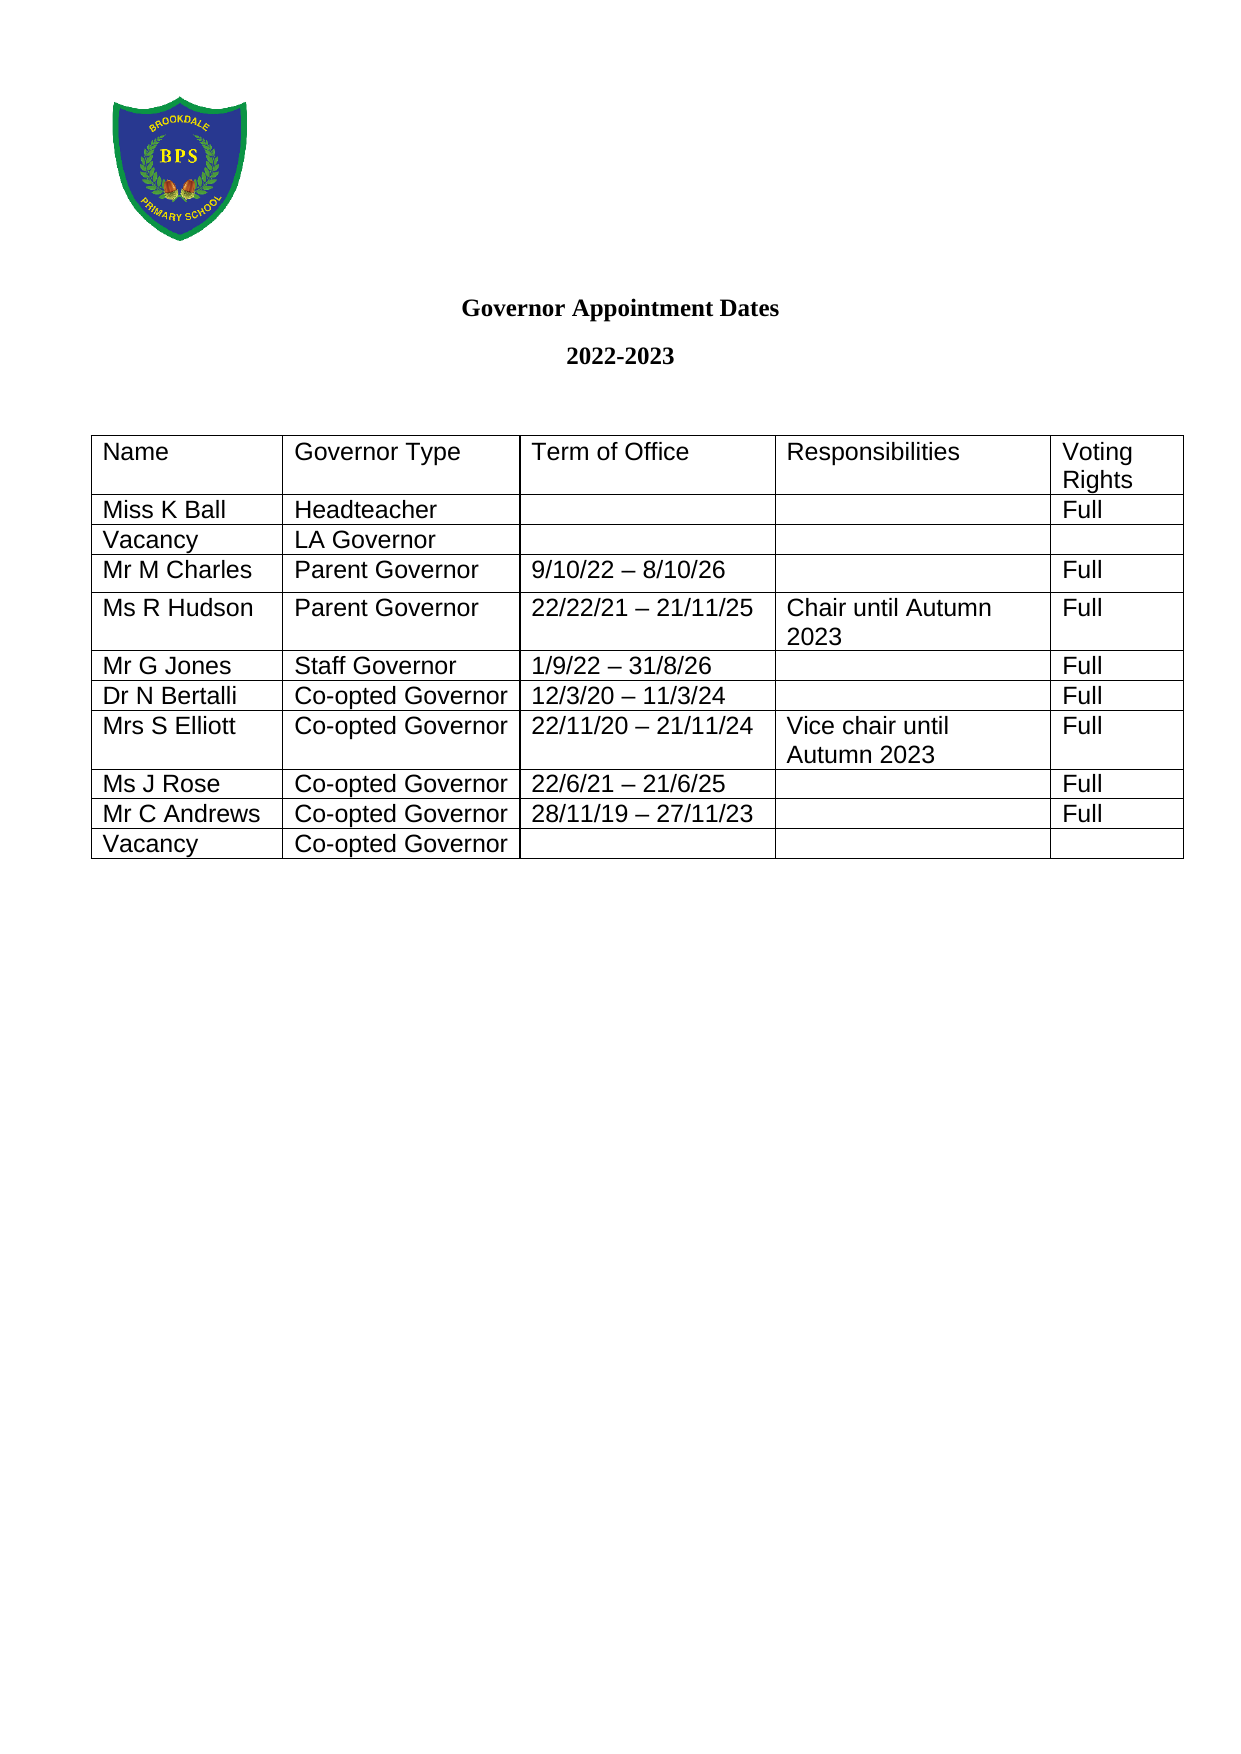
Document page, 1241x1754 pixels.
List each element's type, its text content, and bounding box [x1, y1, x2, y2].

table_header Term of Office [521, 436, 775, 494]
table_cell Co-opted Governor [283, 681, 519, 710]
table_cell Mr G Jones [92, 651, 282, 680]
table_cell [521, 829, 775, 858]
table_cell Vacancy [92, 829, 282, 858]
table_header Governor Type [283, 436, 519, 494]
table_cell 22/22/21 – 21/11/25 [521, 593, 775, 650]
table_cell Full [1051, 711, 1183, 768]
table_cell [1051, 829, 1183, 858]
table_cell Ms J Rose [92, 770, 282, 798]
table_cell 22/11/20 – 21/11/24 [521, 711, 775, 768]
table_cell Full [1051, 770, 1183, 798]
table_cell [776, 681, 1050, 710]
table_cell Staff Governor [283, 651, 519, 680]
table_cell Full [1051, 799, 1183, 828]
table_cell Full [1051, 651, 1183, 680]
table_cell [776, 829, 1050, 858]
table_cell Full [1051, 593, 1183, 650]
table_cell Ms R Hudson [92, 593, 282, 650]
table_cell Co-opted Governor [283, 799, 519, 828]
table_cell Chair until Autumn 2023 [776, 593, 1050, 650]
table_cell Mr C Andrews [92, 799, 282, 828]
table_cell Full [1051, 555, 1183, 592]
table_header Voting Rights [1051, 436, 1183, 494]
table_cell [521, 525, 775, 553]
table_cell Parent Governor [283, 555, 519, 592]
table_cell [776, 525, 1050, 553]
table_cell 9/10/22 – 8/10/26 [521, 555, 775, 592]
table_cell 12/3/20 – 11/3/24 [521, 681, 775, 710]
table_cell Co-opted Governor [283, 770, 519, 798]
table_cell [776, 651, 1050, 680]
table_cell Dr N Bertalli [92, 681, 282, 710]
table_cell 28/11/19 – 27/11/23 [521, 799, 775, 828]
table_cell Co-opted Governor [283, 829, 519, 858]
table_header Name [92, 436, 282, 494]
table_cell 1/9/22 – 31/8/26 [521, 651, 775, 680]
table_cell Miss K Ball [92, 495, 282, 524]
table_cell Vice chair until Autumn 2023 [776, 711, 1050, 768]
table_cell Full [1051, 495, 1183, 524]
text Governor Appointment Dates [150, 293, 1090, 322]
table_cell [521, 495, 775, 524]
table_cell Vacancy [92, 525, 282, 553]
table_cell [776, 495, 1050, 524]
text 2022-2023 [150, 341, 1090, 369]
table_cell Mr M Charles [92, 555, 282, 592]
table_cell [1051, 525, 1183, 553]
table_cell 22/6/21 – 21/6/25 [521, 770, 775, 798]
table_cell Mrs S Elliott [92, 711, 282, 768]
picture [112, 96, 247, 241]
table_cell Parent Governor [283, 593, 519, 650]
table_cell Co-opted Governor [283, 711, 519, 768]
table_cell [776, 770, 1050, 798]
table_cell Headteacher [283, 495, 519, 524]
table_cell LA Governor [283, 525, 519, 553]
table_header Responsibilities [776, 436, 1050, 494]
table_cell Full [1051, 681, 1183, 710]
table_cell [776, 799, 1050, 828]
table_cell [776, 555, 1050, 592]
